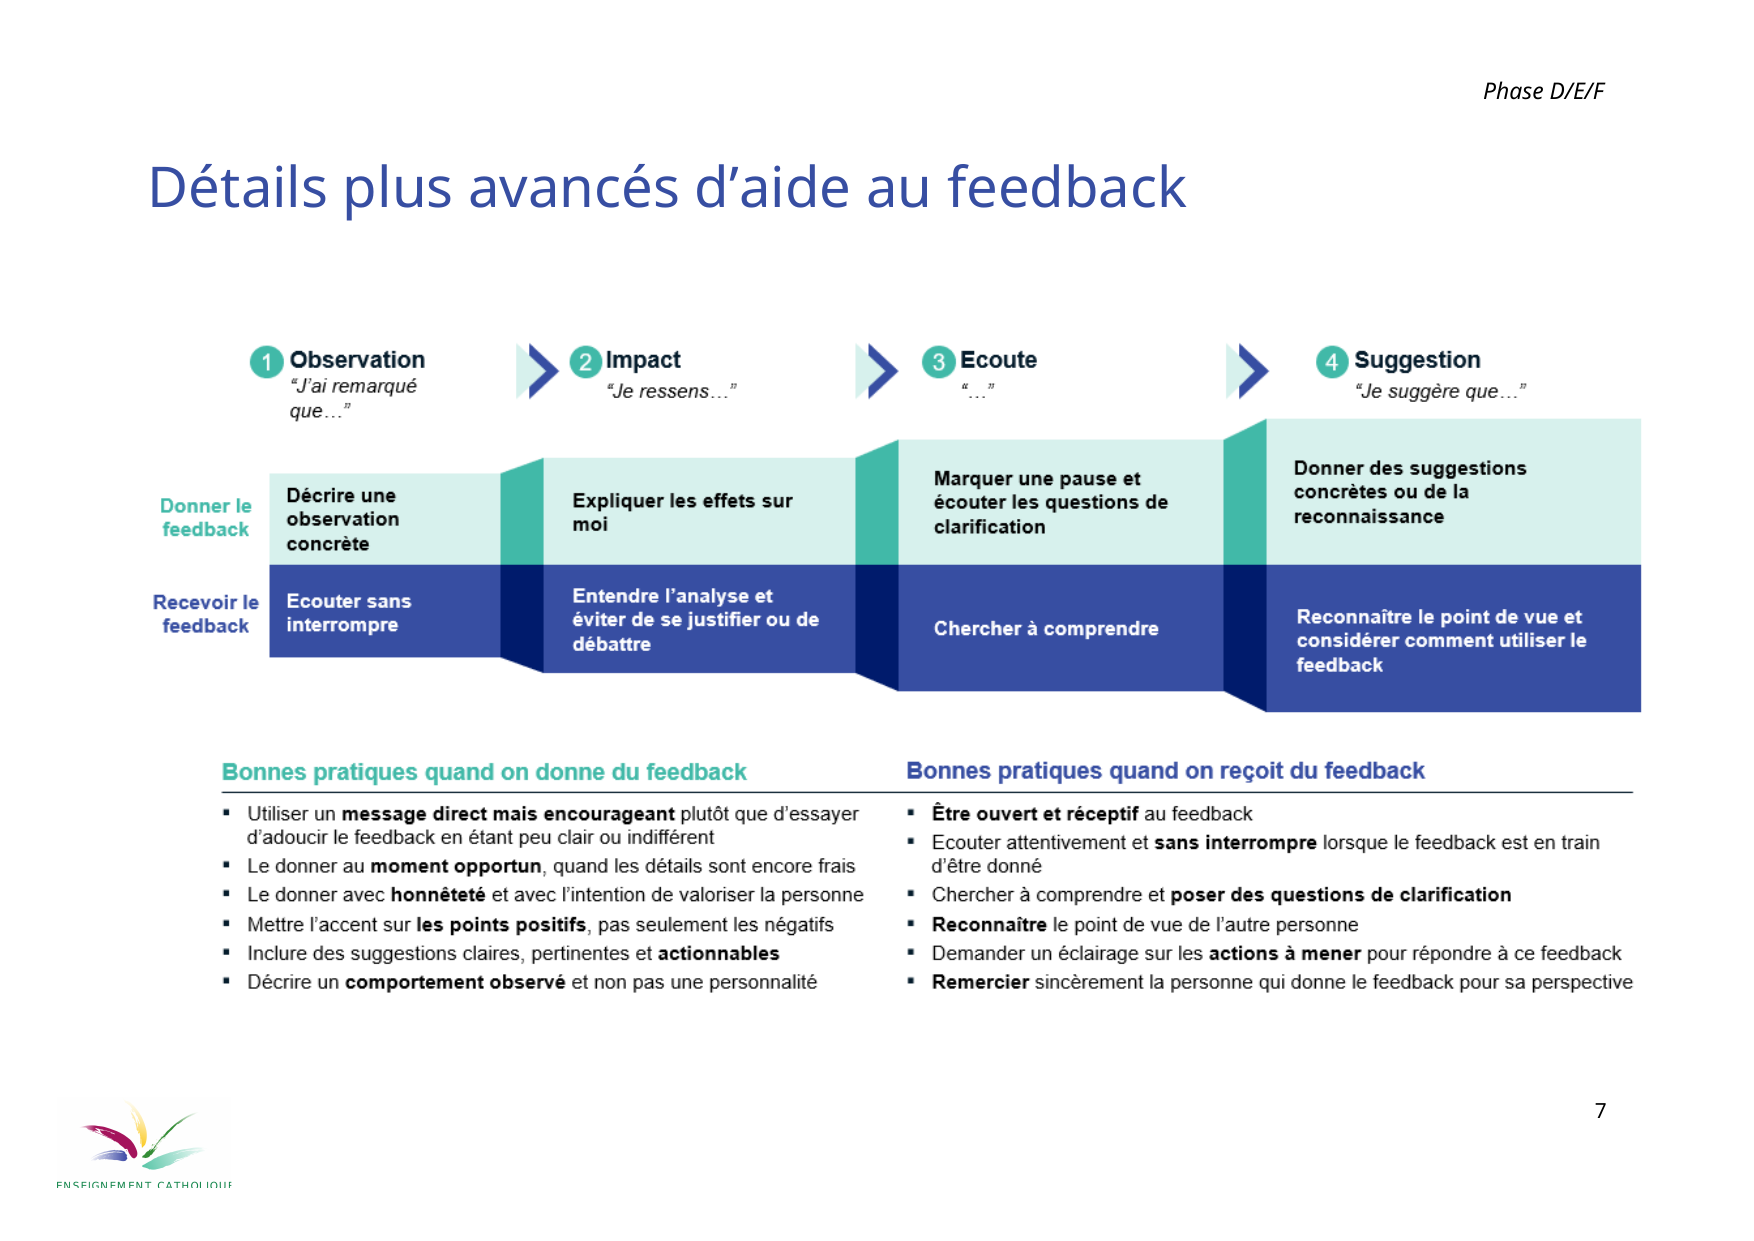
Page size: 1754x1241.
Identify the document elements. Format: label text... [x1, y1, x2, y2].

text Détails plus avancés d’aide au feedback [148, 148, 1606, 224]
picture [147, 338, 1653, 1011]
picture [56, 1097, 232, 1188]
